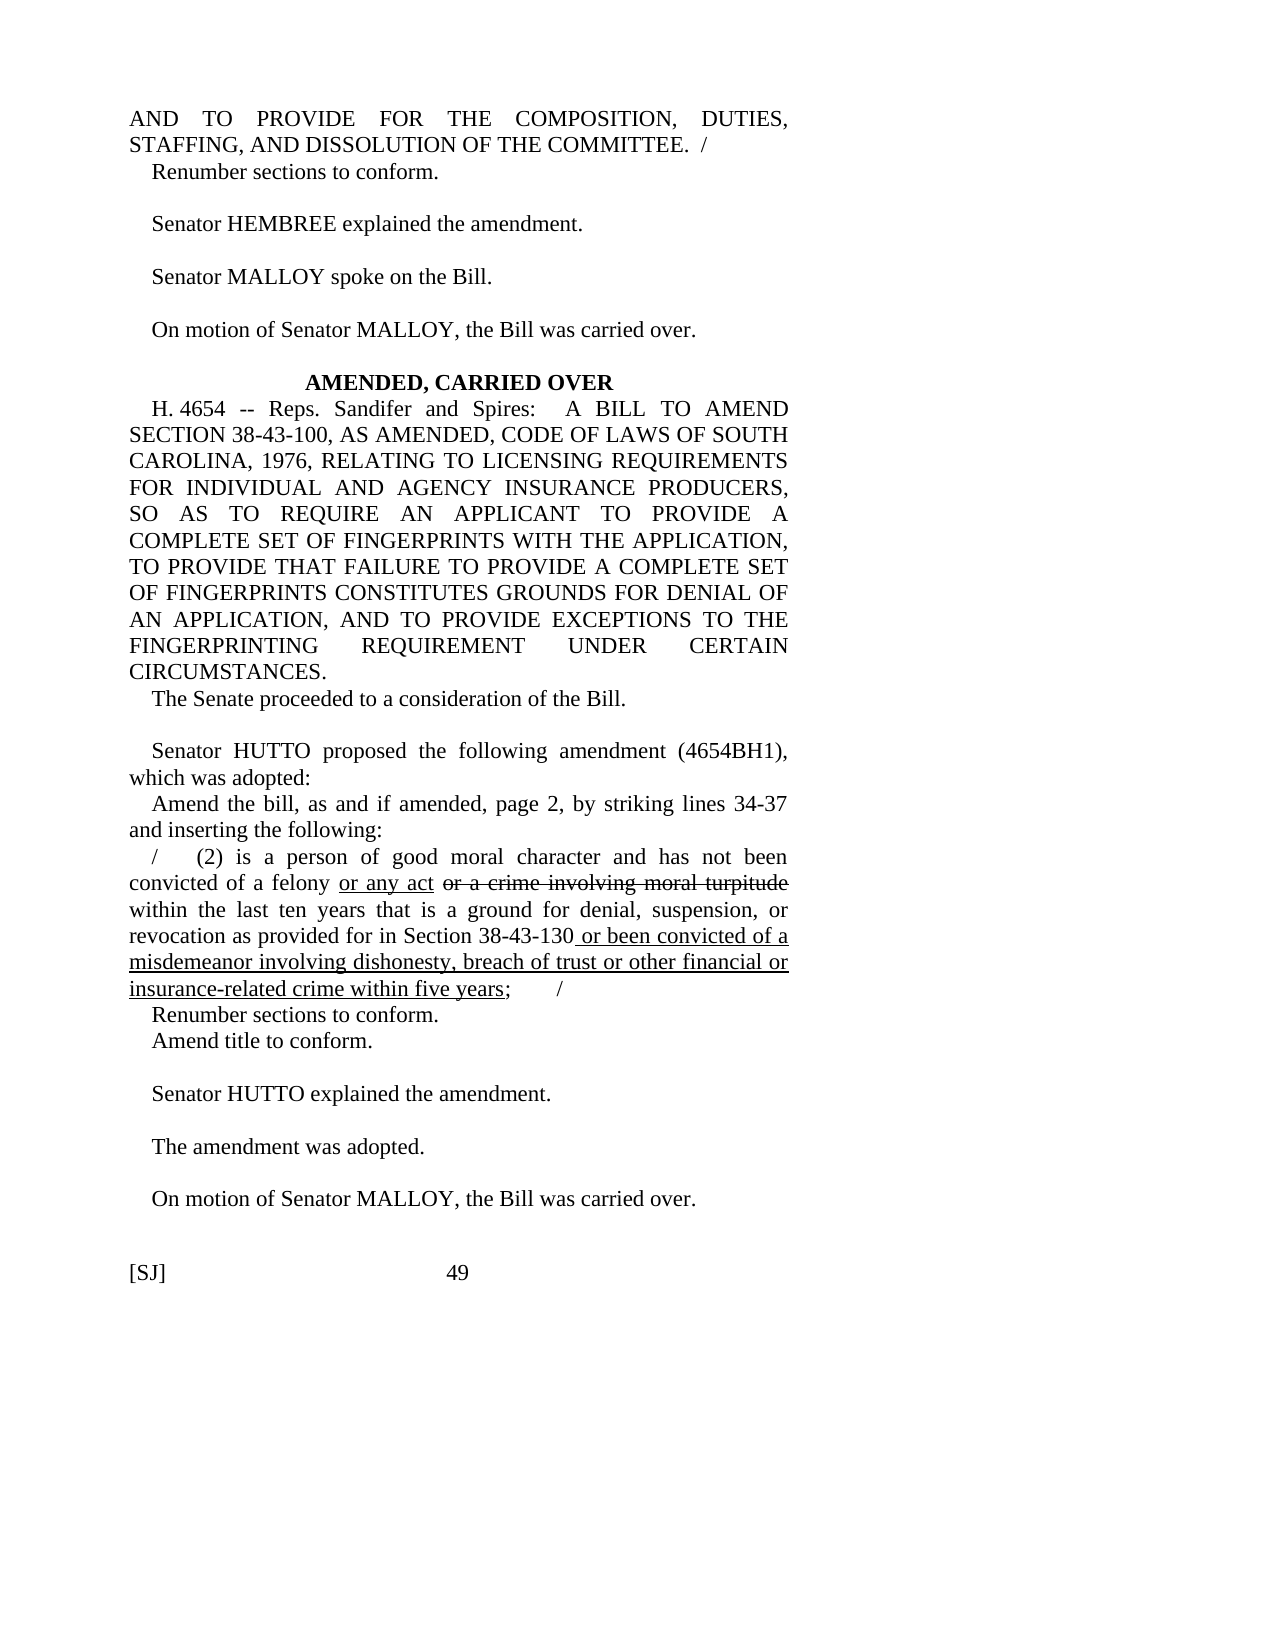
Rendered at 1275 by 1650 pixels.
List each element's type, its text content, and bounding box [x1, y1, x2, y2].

text The amendment was adopted. [129, 1133, 789, 1159]
text The Senate proceeded to a consideration of the Bill. [129, 685, 789, 711]
text Senator HEMBREE explained the amendment. [129, 210, 789, 237]
text On motion of Senator MALLOY, the Bill was carried over. [129, 316, 789, 342]
text On motion of Senator MALLOY, the Bill was carried over. [129, 1186, 789, 1212]
text Renumber sections to conform. [129, 1001, 789, 1027]
text / (2) is a person of good moral character and has not been convicted of a felony or any act or a crime involving moral turpitude within the last ten years that is a ground for denial, suspension, or revocation as provided for in Section 38-43-130 or been convicted of a misdemeanor involving dishonesty, breach of trust or other financial or insurance-related crime within five years; / [129, 843, 789, 971]
text Senator MALLOY spoke on the Bill. [129, 263, 789, 289]
text Amend the bill, as and if amended, page 2, by striking lines 34-37 and inserting the following: [129, 790, 789, 843]
text Renumber sections to conform. [129, 158, 789, 184]
text AMENDED, CARRIED OVER [129, 368, 789, 395]
text Amend title to conform. [129, 1027, 789, 1054]
text H. 4654 -- Reps. Sandifer and Spires: A BILL TO AMEND SECTION 38-43-100, AS AMENDED, CODE OF LAWS OF SOUTH CAROLINA, 1976, RELATING TO LICENSING REQUIREMENTS FOR INDIVIDUAL AND AGENCY INSURANCE PRODUCERS, SO AS TO REQUIRE AN APPLICANT TO PROVIDE A COMPLETE SET OF FINGERPRINTS WITH THE APPLICATION, TO PROVIDE THAT FAILURE TO PROVIDE A COMPLETE SET OF FINGERPRINTS CONSTITUTES GROUNDS FOR DENIAL OF AN APPLICATION, AND TO PROVIDE EXCEPTIONS TO THE FINGERPRINTING REQUIREMENT UNDER CERTAIN CIRCUMSTANCES. [129, 395, 789, 685]
text Senator HUTTO explained the amendment. [129, 1080, 789, 1106]
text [129, 105, 789, 158]
text Senator HUTTO proposed the following amendment (4654BH1), which was adopted: [129, 737, 789, 790]
